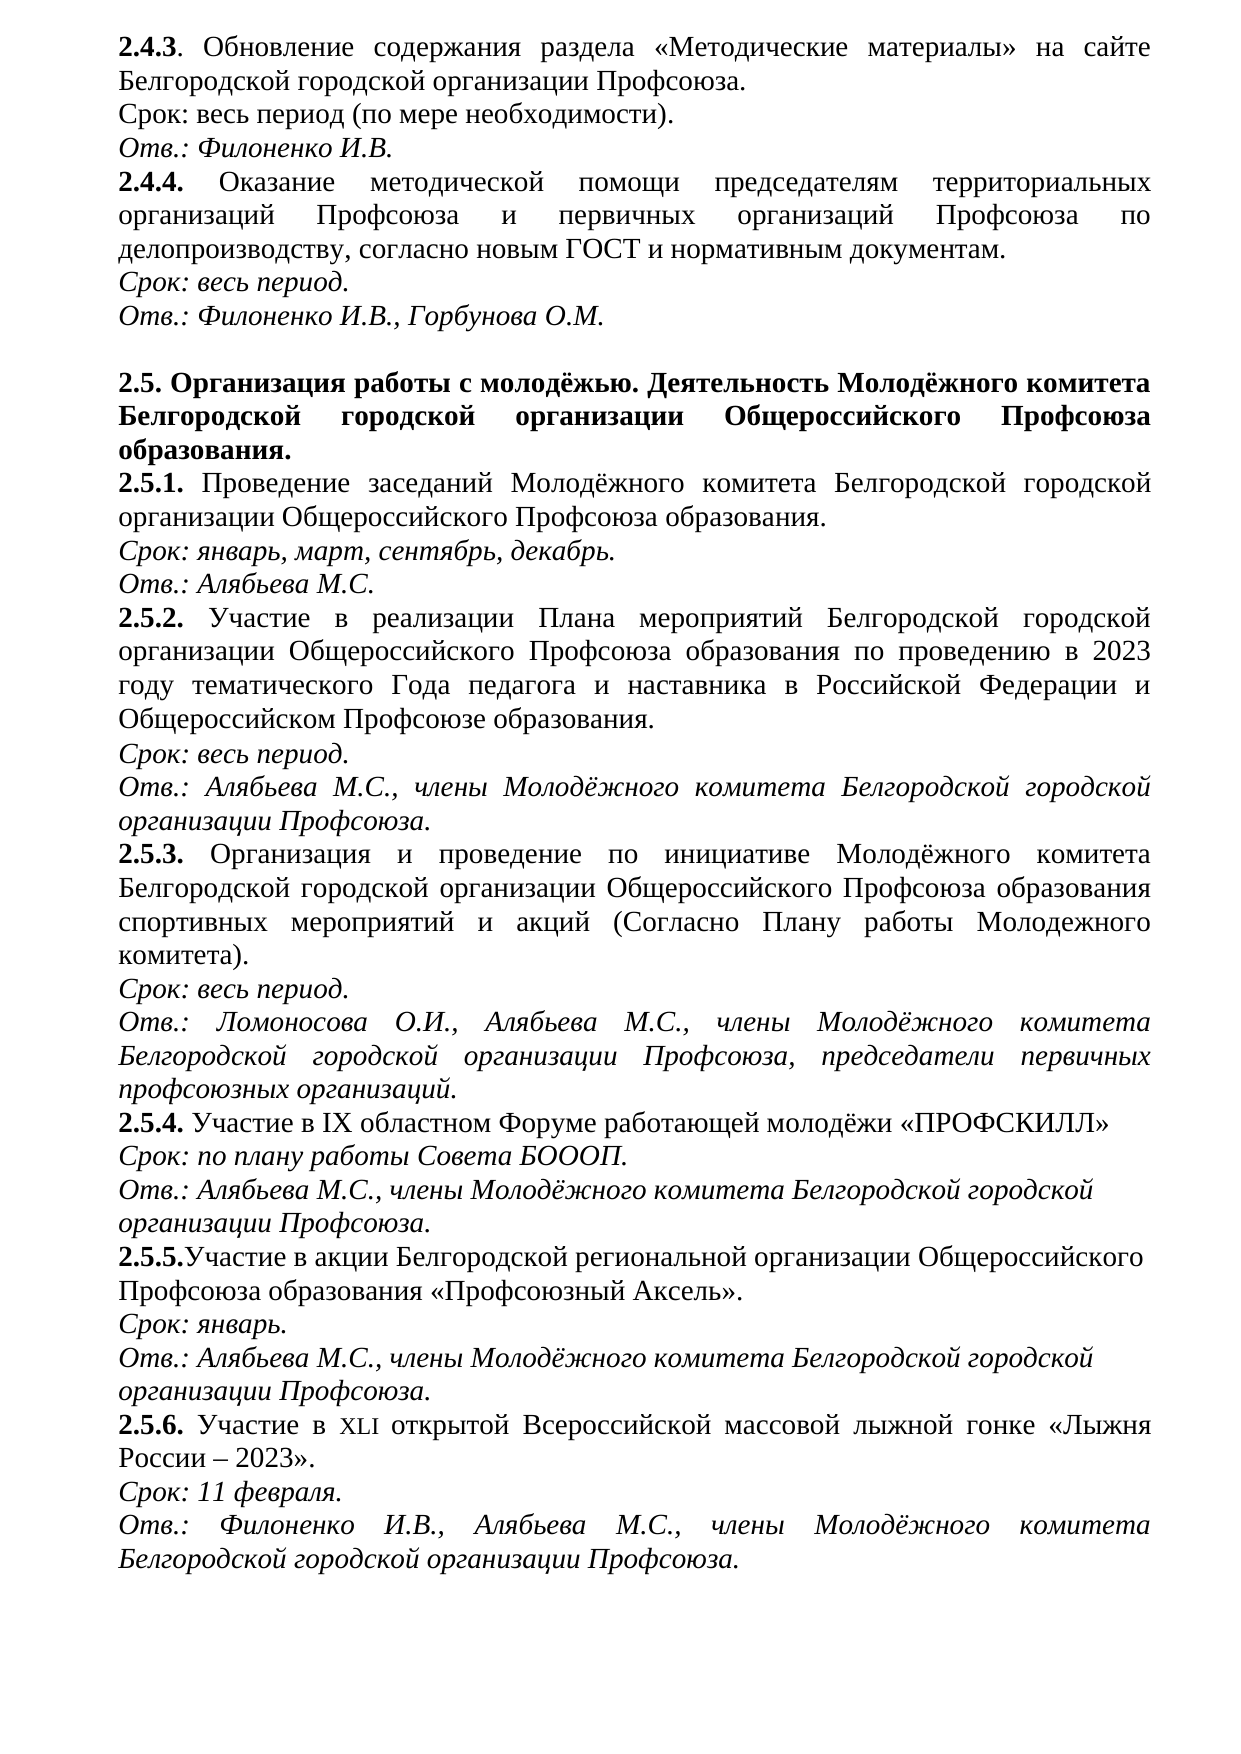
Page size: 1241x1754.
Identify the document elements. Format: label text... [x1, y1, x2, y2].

text Отв.: Алябьева М.С., члены Молодёжного комитета Белгородской городской организации Профсоюза. [118, 1172, 1152, 1239]
text Срок: 11 февраля. [118, 1474, 1152, 1507]
text 2.5.2. Участие в реализации Плана мероприятий Белгородской городской организации Общероссийского Профсоюза образования по проведению в 2023 году тематического Года педагога и наставника в Российской Федерации и Общероссийском Профсоюзе образования. [118, 600, 1152, 736]
text Срок: по плану работы Совета БОООП. [118, 1138, 1152, 1172]
text 2.5.4. Участие в IX областном Форуме работающей молодёжи «ПРОФСКИЛЛ» [118, 1105, 1152, 1138]
text Отв.: Алябьева М.С., члены Молодёжного комитета Белгородской городской организации Профсоюза. [118, 769, 1152, 837]
text Срок: весь период. [118, 264, 1152, 298]
text Отв.: Филоненко И.В. [118, 130, 1152, 164]
text 2.5. Организация работы с молодёжью. Деятельность Молодёжного комитета Белгородской городской организации Общероссийского Профсоюза образования. [118, 365, 1152, 466]
text Отв.: Ломоносова О.И., Алябьева М.С., члены Молодёжного комитета Белгородской городской организации Профсоюза, председатели первичных профсоюзных организаций. [118, 1004, 1152, 1105]
text Срок: весь период (по мере необходимости). [118, 97, 1152, 130]
text Срок: январь. [118, 1306, 1152, 1340]
text 2.4.4. Оказание методической помощи председателям территориальных организаций Профсоюза и первичных организаций Профсоюза по делопроизводству, согласно новым ГОСТ и нормативным документам. [118, 164, 1152, 264]
text Отв.: Алябьева М.С., члены Молодёжного комитета Белгородской городской организации Профсоюза. [118, 1340, 1152, 1407]
text 2.4.3. Обновление содержания раздела «Методические материалы» на сайте Белгородской городской организации Профсоюза. [118, 29, 1152, 97]
text 2.5.1. Проведение заседаний Молодёжного комитета Белгородской городской организации Общероссийского Профсоюза образования. [118, 466, 1152, 533]
text Срок: январь, март, сентябрь, декабрь. [118, 533, 1152, 566]
text Отв.: Филоненко И.В., Горбунова О.М. [118, 298, 1152, 331]
text Отв.: Филоненко И.В., Алябьева М.С., члены Молодёжного комитета Белгородской городской организации Профсоюза. [118, 1507, 1152, 1574]
text Срок: весь период. [118, 971, 1152, 1004]
text 2.5.6. Участие в XLI открытой Всероссийской массовой лыжной гонке «Лыжня России – 2023». [118, 1407, 1152, 1474]
text 2.5.3. Организация и проведение по инициативе Молодёжного комитета Белгородской городской организации Общероссийского Профсоюза образования спортивных мероприятий и акций (Согласно Плану работы Молодежного комитета). [118, 837, 1152, 971]
text Отв.: Алябьева М.С. [118, 566, 1152, 600]
text 2.5.5.Участие в акции Белгородской региональной организации Общероссийского Профсоюза образования «Профсоюзный Аксель». [118, 1239, 1152, 1306]
text Срок: весь период. [118, 736, 1152, 769]
